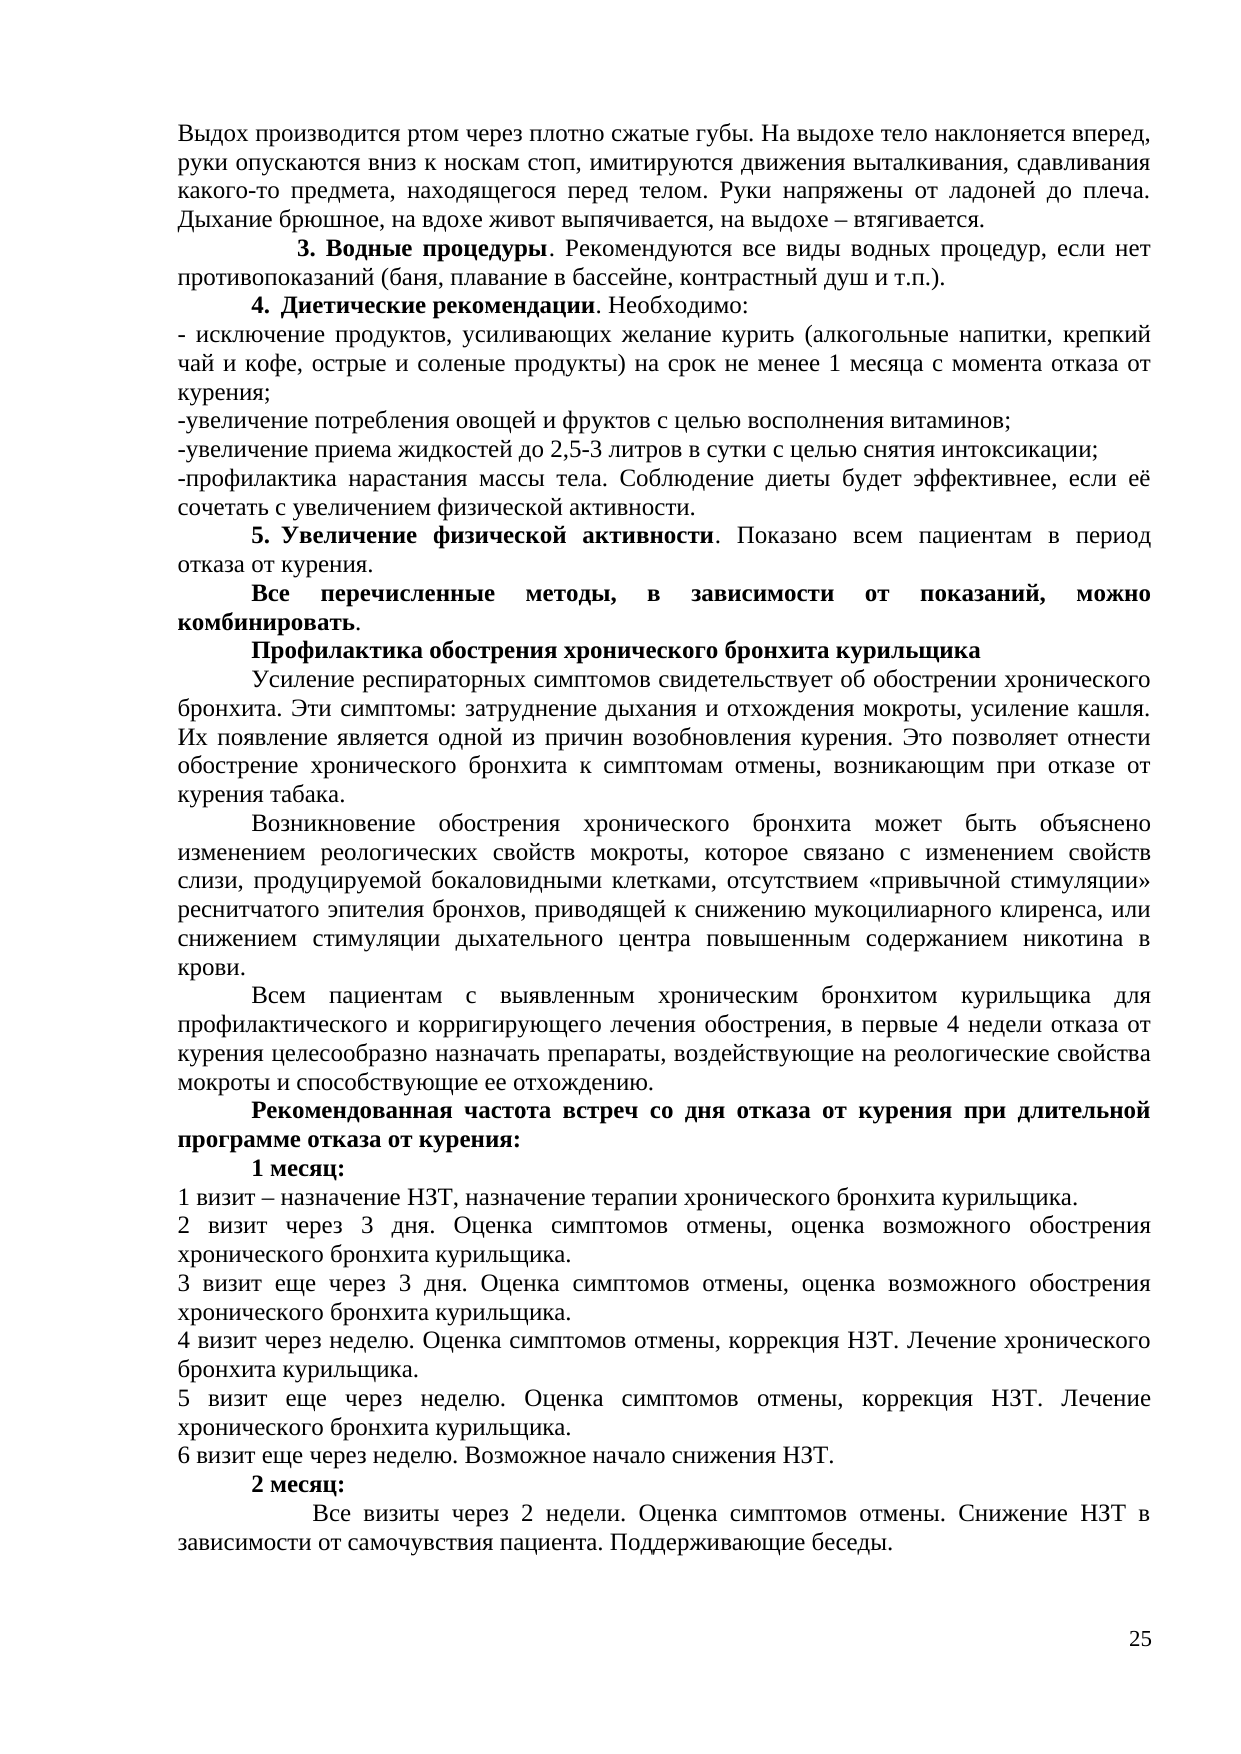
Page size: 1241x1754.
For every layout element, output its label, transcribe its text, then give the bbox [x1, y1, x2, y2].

text -увеличение приема жидкостей до 2,5-3 литров в сутки с целью снятия интоксикации; [177, 434, 1152, 463]
text 3. Водные процедуры. Рекомендуются все виды водных процедур, если нет противопоказаний (баня, плавание в бассейне, контрастный душ и т.п.). [177, 233, 1152, 291]
text 6 визит еще через неделю. Возможное начало снижения НЗТ. [177, 1441, 1152, 1469]
text 4 визит через неделю. Оценка симптомов отмены, коррекция НЗТ. Лечение хронического бронхита курильщика. [177, 1326, 1152, 1383]
text Все визиты через 2 недели. Оценка симптомов отмены. Снижение НЗТ в зависимости от самочувствия пациента. Поддерживающие беседы. [177, 1498, 1152, 1556]
text 1 месяц: [177, 1153, 1152, 1182]
text Всем пациентам с выявленным хроническим бронхитом курильщика для профилактического и корригирующего лечения обострения, в первые 4 недели отказа от курения целесообразно назначать препараты, воздействующие на реологические свойства мокроты и способствующие ее отхождению. [177, 981, 1152, 1096]
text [177, 118, 1152, 233]
text 5 визит еще через неделю. Оценка симптомов отмены, коррекция НЗТ. Лечение хронического бронхита курильщика. [177, 1383, 1152, 1441]
text Рекомендованная частота встреч со дня отказа от курения при длительной программе отказа от курения: [177, 1096, 1152, 1153]
list Увеличение физической активности. Показано всем пациентам в период отказа от курения. [177, 521, 1152, 578]
text 2 визит через 3 дня. Оценка симптомов отмены, оценка возможного обострения хронического бронхита курильщика. [177, 1211, 1152, 1268]
text Усиление респираторных симптомов свидетельствует об обострении хронического бронхита. Эти симптомы: затруднение дыхания и отхождения мокроты, усиление кашля. Их появление является одной из причин возобновления курения. Это позволяет отнести обострение хронического бронхита к симптомам отмены, возникающим при отказе от курения табака. [177, 664, 1152, 808]
list Диетические рекомендации. Необходимо: [251, 291, 1152, 319]
text 3 визит еще через 3 дня. Оценка симптомов отмены, оценка возможного обострения хронического бронхита курильщика. [177, 1268, 1152, 1326]
text 2 месяц: [177, 1469, 1152, 1498]
text 1 визит – назначение НЗТ, назначение терапии хронического бронхита курильщика. [177, 1182, 1152, 1211]
text -увеличение потребления овощей и фруктов с целью восполнения витаминов; [177, 406, 1152, 434]
text -профилактика нарастания массы тела. Соблюдение диеты будет эффективнее, если её сочетать с увеличением физической активности. [177, 463, 1152, 521]
text Все перечисленные методы, в зависимости от показаний, можно комбинировать. [177, 578, 1152, 636]
text Возникновение обострения хронического бронхита может быть объяснено изменением реологических свойств мокроты, которое связано с изменением свойств слизи, продуцируемой бокаловидными клетками, отсутствием «привычной стимуляции» реснитчатого эпителия бронхов, приводящей к снижению мукоцилиарного клиренса, или снижением стимуляции дыхательного центра повышенным содержанием никотина в крови. [177, 808, 1152, 981]
text Профилактика обострения хронического бронхита курильщика [177, 636, 1152, 664]
text - исключение продуктов, усиливающих желание курить (алкогольные напитки, крепкий чай и кофе, острые и соленые продукты) на срок не менее 1 месяца с момента отказа от курения; [177, 319, 1152, 406]
